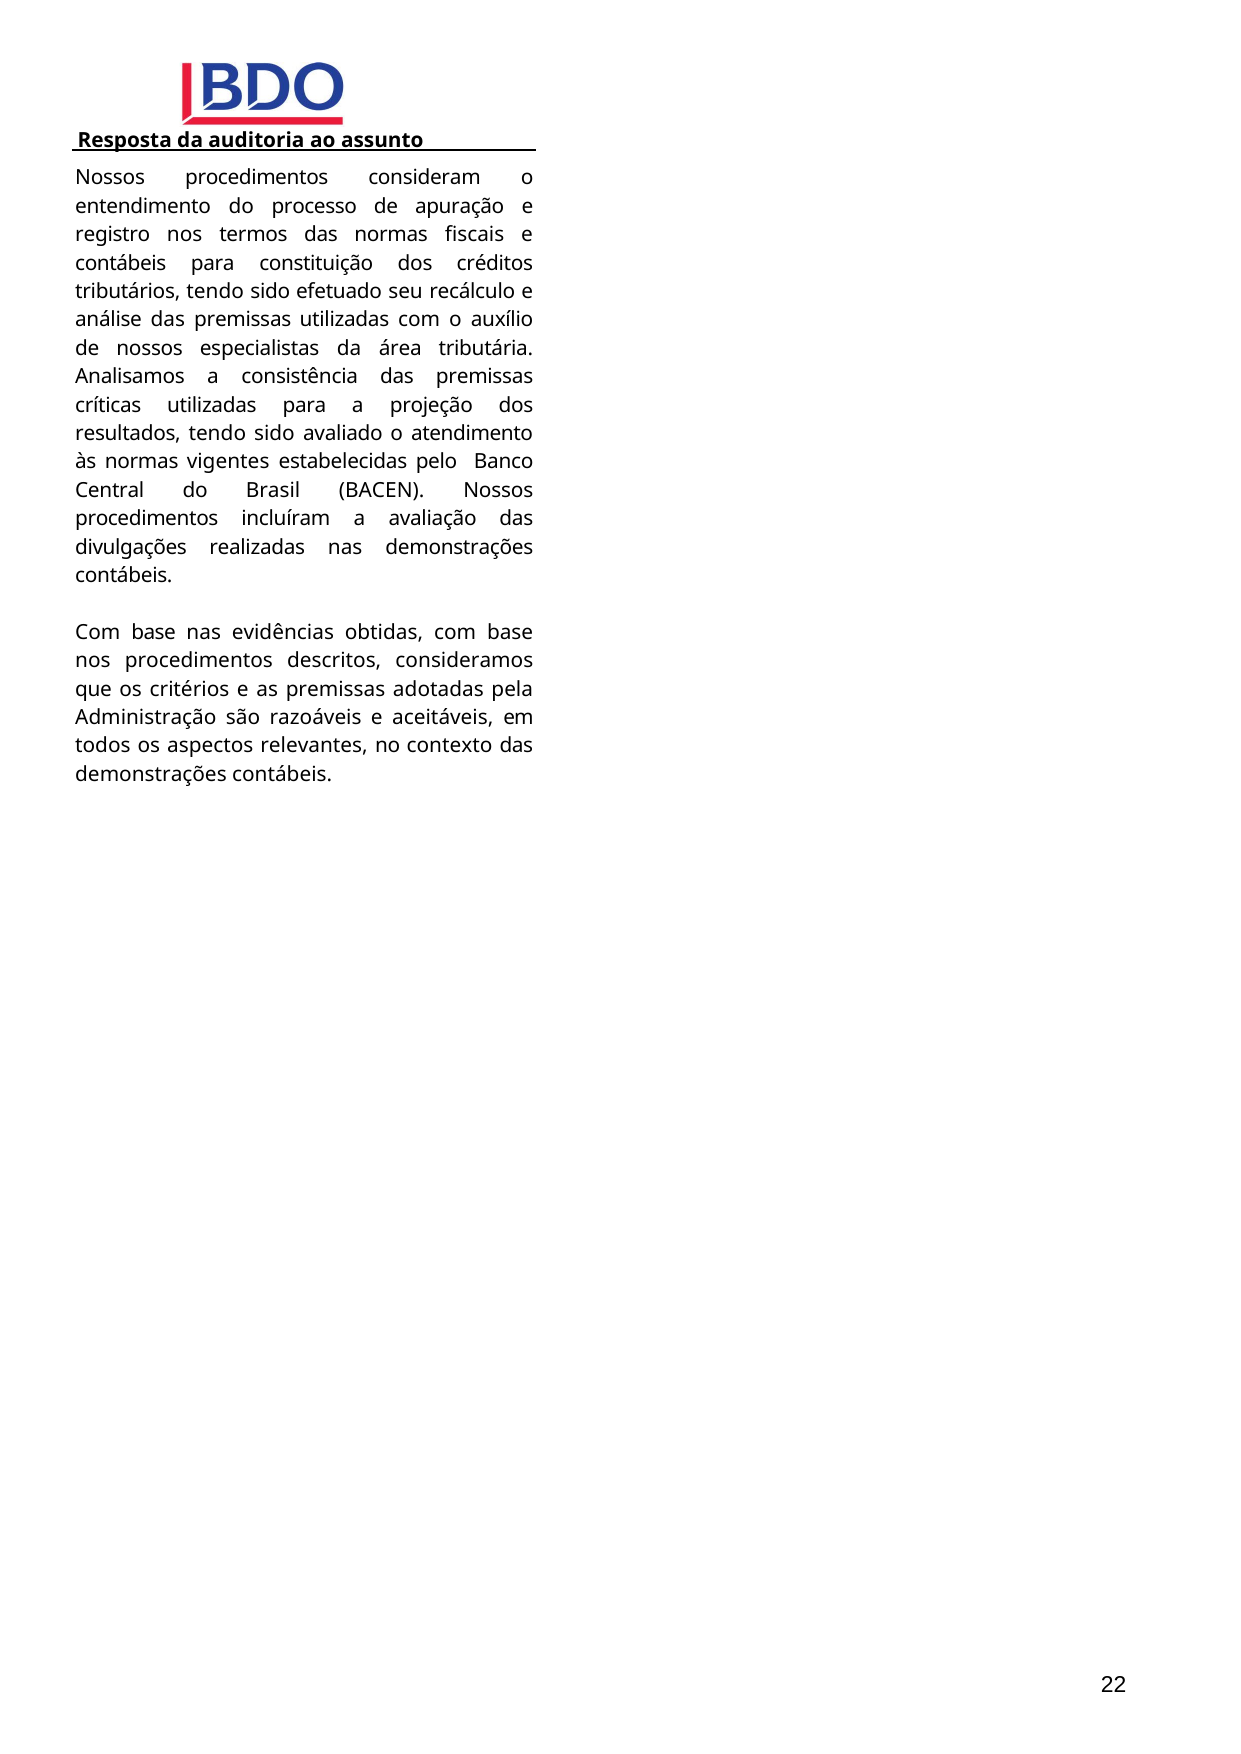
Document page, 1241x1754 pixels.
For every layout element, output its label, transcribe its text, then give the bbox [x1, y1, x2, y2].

text Com base nas evidências obtidas, com base nos procedimentos descritos, consideramos que os critérios e as premissas adotadas pela Administração são razoáveis e aceitáveis, em todos os aspectos relevantes, no contexto das demonstrações contábeis. [75, 617, 533, 787]
picture [179, 62, 346, 125]
text Resposta da auditoria ao assunto [72, 125, 635, 153]
text Nossos procedimentos consideram o entendimento do processo de apuração e registro nos termos das normas fiscais e contábeis para constituição dos créditos tributários, tendo sido efetuado seu recálculo e análise das premissas utilizadas com o auxílio de nossos especialistas da área tributária. Analisamos a consistência das premissas críticas utilizadas para a projeção dos resultados, tendo sido avaliado o atendimento às normas vigentes estabelecidas pelo Banco Central do Brasil (BACEN). Nossos procedimentos incluíram a avaliação das divulgações realizadas nas demonstrações contábeis. [75, 162, 533, 589]
